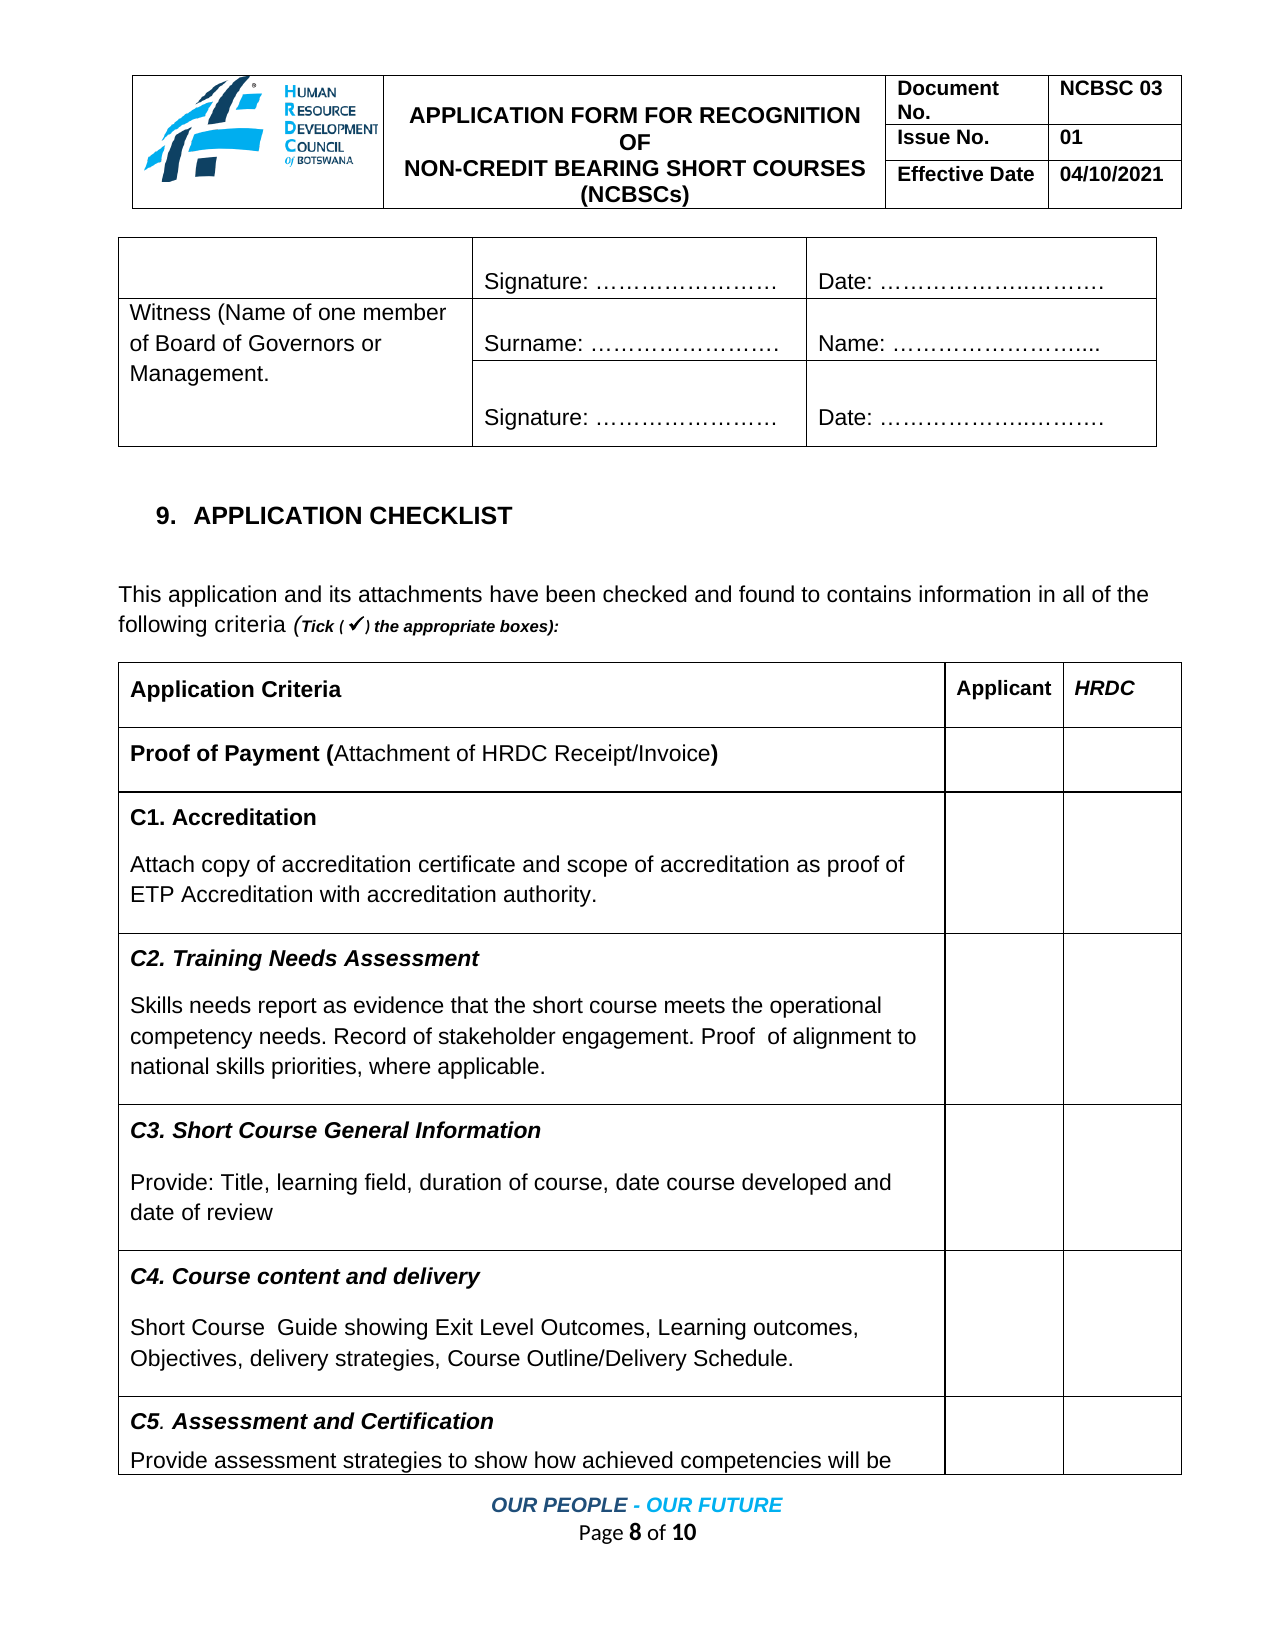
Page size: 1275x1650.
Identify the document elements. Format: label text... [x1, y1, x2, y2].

table_cell [946, 1251, 1063, 1396]
table_cell [946, 934, 1063, 1104]
table_cell Date: ………………..………. [807, 238, 1156, 298]
table_cell Name: …………………….... [807, 299, 1156, 360]
table_header HRDC [1064, 663, 1181, 727]
table_cell C2. Training Needs Assessment Skills needs report as evidence that the short course meets the operational competency needs. Record of stakeholder engagement. Proof of alignment to national skills priorities, where applicable. [119, 934, 944, 1104]
table_cell [1064, 1105, 1181, 1250]
table_cell [946, 1105, 1063, 1250]
table_cell Witness (Name of one member of Board of Governors or Management. [119, 299, 472, 446]
table_cell [946, 1397, 1063, 1474]
table_cell C4. Course content and delivery Short Course Guide showing Exit Level Outcomes, Learning outcomes, Objectives, delivery strategies, Course Outline/Delivery Schedule. [119, 1251, 944, 1396]
table_cell Surname: ……………………. [473, 299, 806, 360]
table_header Application Criteria [119, 663, 944, 727]
table_cell Signature: …………………… [473, 361, 806, 446]
text This application and its attachments have been checked and found to contains information in all of the following criteria (Tick ( ) the appropriate boxes): [118, 581, 1159, 637]
table_cell [1064, 1251, 1181, 1396]
table_cell [946, 728, 1063, 791]
table_header Applicant [946, 663, 1063, 727]
table_cell [1064, 793, 1181, 932]
table_cell [946, 793, 1063, 932]
table_cell Signature: …………………… [473, 238, 806, 298]
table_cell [119, 1397, 944, 1474]
table_cell C3. Short Course General Information Provide: Title, learning field, duration of course, date course developed and date of review [119, 1105, 944, 1250]
table_cell [1064, 1397, 1181, 1474]
list APPLICATION CHECKLIST [156, 501, 1159, 530]
table_cell Proof of Payment (Attachment of HRDC Receipt/Invoice) [119, 728, 944, 791]
table_cell [1064, 934, 1181, 1104]
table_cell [119, 238, 472, 298]
table_cell C1. Accreditation Attach copy of accreditation certificate and scope of accreditation as proof of ETP Accreditation with accreditation authority. [119, 793, 944, 932]
table_cell [1064, 728, 1181, 791]
table_cell Date: ………………..………. [807, 361, 1156, 446]
